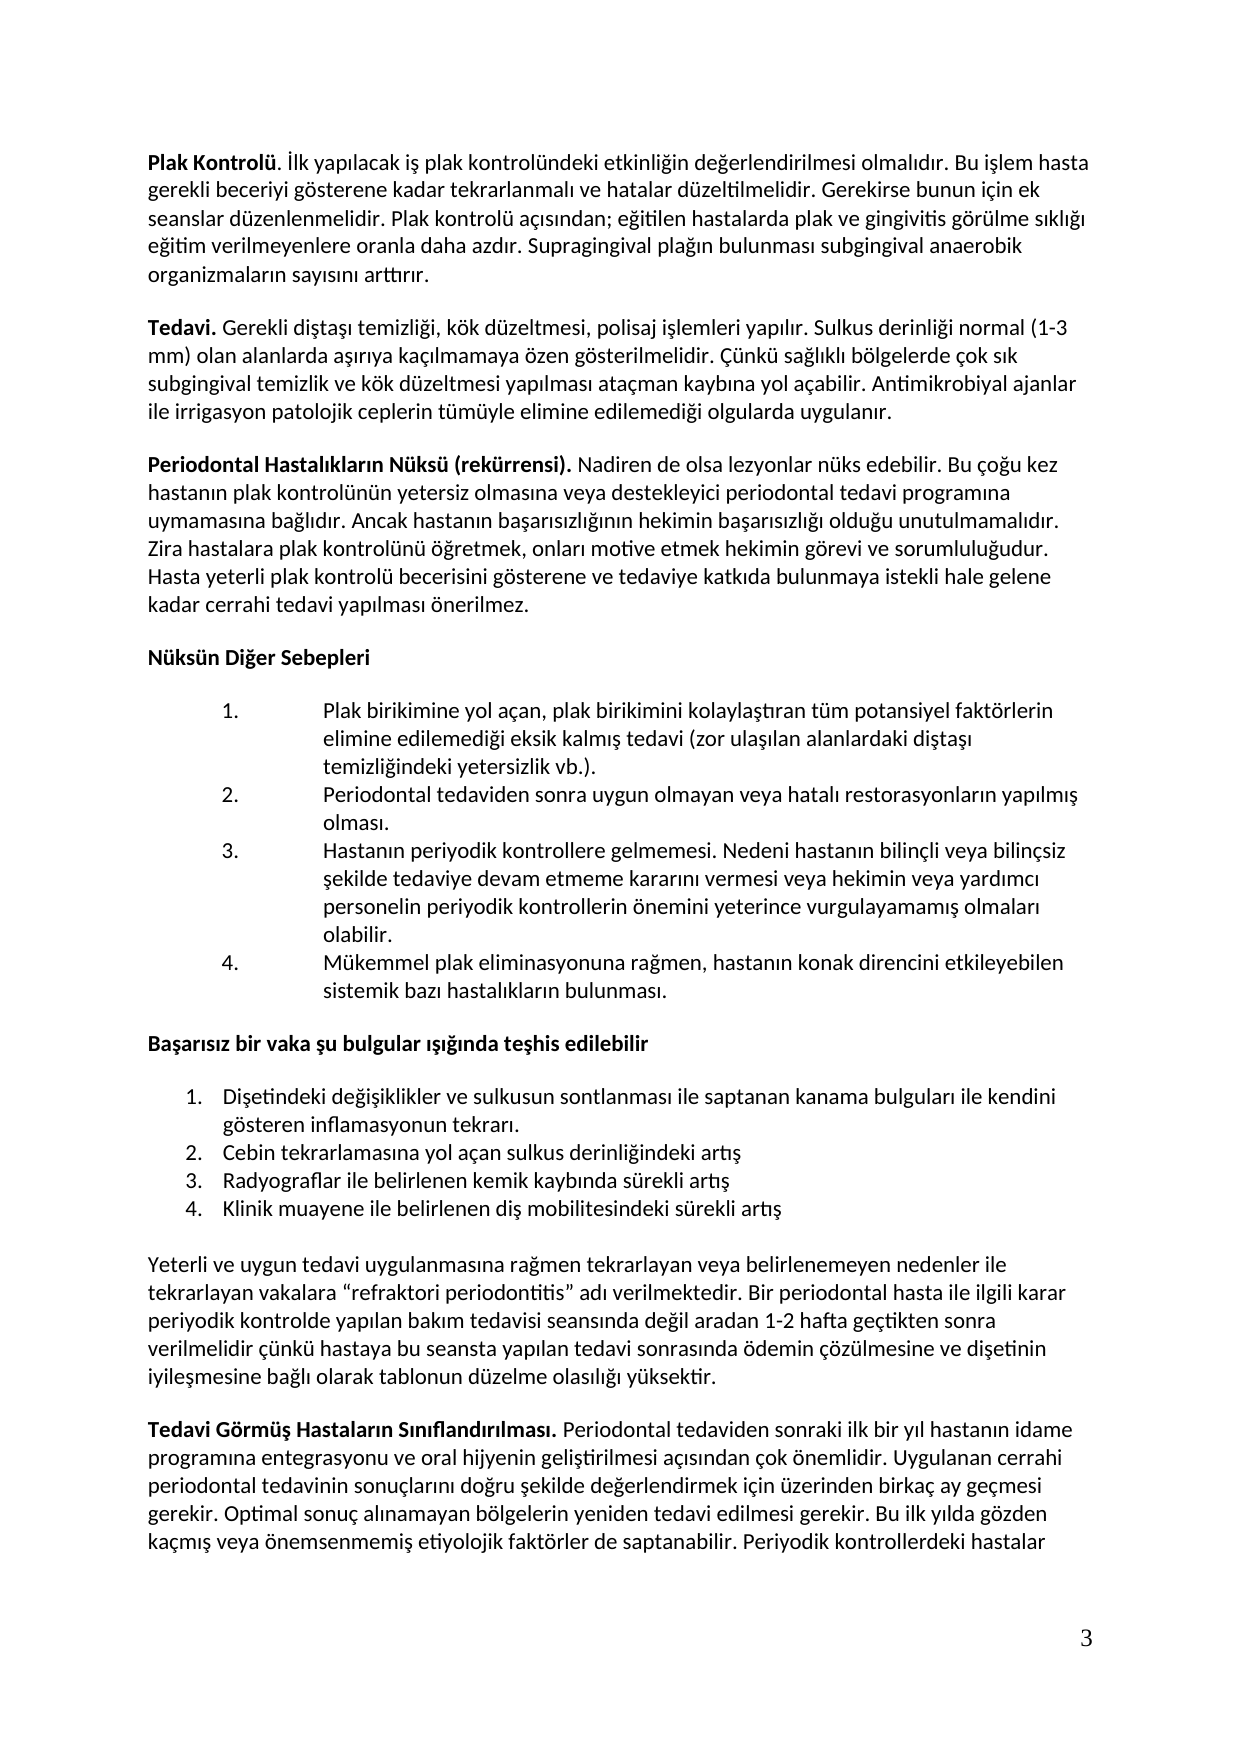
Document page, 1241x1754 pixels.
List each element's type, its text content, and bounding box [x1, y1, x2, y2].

list Radyograflar ile belirlenen kemik kaybında sürekli artış [185, 1166, 1093, 1194]
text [148, 1415, 1093, 1556]
list Plak birikimine yol açan, plak birikimini kolaylaştıran tüm potansiyel faktörlerin elimine edilemediği eksik kalmış tedavi (zor ulaşılan alanlardaki diştaşı temizliğindeki yetersizlik vb.). [221, 696, 1093, 780]
text Periodontal Hastalıkların Nüksü (rekürrensi). Nadiren de olsa lezyonlar nüks edebilir. Bu çoğu kez hastanın plak kontrolünün yetersiz olmasına veya destekleyici periodontal tedavi programına uymamasına bağlıdır. Ancak hastanın başarısızlığının hekimin başarısızlığı olduğu unutulmamalıdır. Zira hastalara plak kontrolünü öğretmek, onları motive etmek hekimin görevi ve sorumluluğudur. Hasta yeterli plak kontrolü becerisini gösterene ve tedaviye katkıda bulunmaya istekli hale gelene kadar cerrahi tedavi yapılması önerilmez. [148, 450, 1093, 618]
list Hastanın periyodik kontrollere gelmemesi. Nedeni hastanın bilinçli veya bilinçsiz şekilde tedaviye devam etmeme kararını vermesi veya hekimin veya yardımcı personelin periyodik kontrollerin önemini yeterince vurgulayamamış olmaları olabilir. [221, 836, 1093, 948]
text Başarısız bir vaka şu bulgular ışığında teşhis edilebilir [148, 1029, 1093, 1057]
list Klinik muayene ile belirlenen diş mobilitesindeki sürekli artış [185, 1194, 1093, 1222]
list Cebin tekrarlamasına yol açan sulkus derinliğindeki artış [185, 1138, 1093, 1166]
list Mükemmel plak eliminasyonuna rağmen, hastanın konak direncini etkileyebilen sistemik bazı hastalıkların bulunması. [221, 948, 1093, 1004]
list Dişetindeki değişiklikler ve sulkusun sontlanması ile saptanan kanama bulguları ile kendini gösteren inflamasyonun tekrarı. [185, 1082, 1093, 1138]
text Nüksün Diğer Sebepleri [148, 643, 1093, 671]
text Plak Kontrolü. İlk yapılacak iş plak kontrolündeki etkinliğin değerlendirilmesi olmalıdır. Bu işlem hasta gerekli beceriyi gösterene kadar tekrarlanmalı ve hatalar düzeltilmelidir. Gerekirse bunun için ek seanslar düzenlenmelidir. Plak kontrolü açısından; eğitilen hastalarda plak ve gingivitis görülme sıklığı eğitim verilmeyenlere oranla daha azdır. Supragingival plağın bulunması subgingival anaerobik organizmaların sayısını arttırır. [148, 148, 1093, 288]
text Yeterli ve uygun tedavi uygulanmasına rağmen tekrarlayan veya belirlenemeyen nedenler ile tekrarlayan vakalara “refraktori periodontitis” adı verilmektedir. Bir periodontal hasta ile ilgili karar periyodik kontrolde yapılan bakım tedavisi seansında değil aradan 1-2 hafta geçtikten sonra verilmelidir çünkü hastaya bu seansta yapılan tedavi sonrasında ödemin çözülmesine ve dişetinin iyileşmesine bağlı olarak tablonun düzelme olasılığı yüksektir. [148, 1250, 1093, 1390]
list Periodontal tedaviden sonra uygun olmayan veya hatalı restorasyonların yapılmış olması. [221, 780, 1093, 836]
text Tedavi. Gerekli diştaşı temizliği, kök düzeltmesi, polisaj işlemleri yapılır. Sulkus derinliği normal (1-3 mm) olan alanlarda aşırıya kaçılmamaya özen gösterilmelidir. Çünkü sağlıklı bölgelerde çok sık subgingival temizlik ve kök düzeltmesi yapılması ataçman kaybına yol açabilir. Antimikrobiyal ajanlar ile irrigasyon patolojik ceplerin tümüyle elimine edilemediği olgularda uygulanır. [148, 313, 1093, 425]
